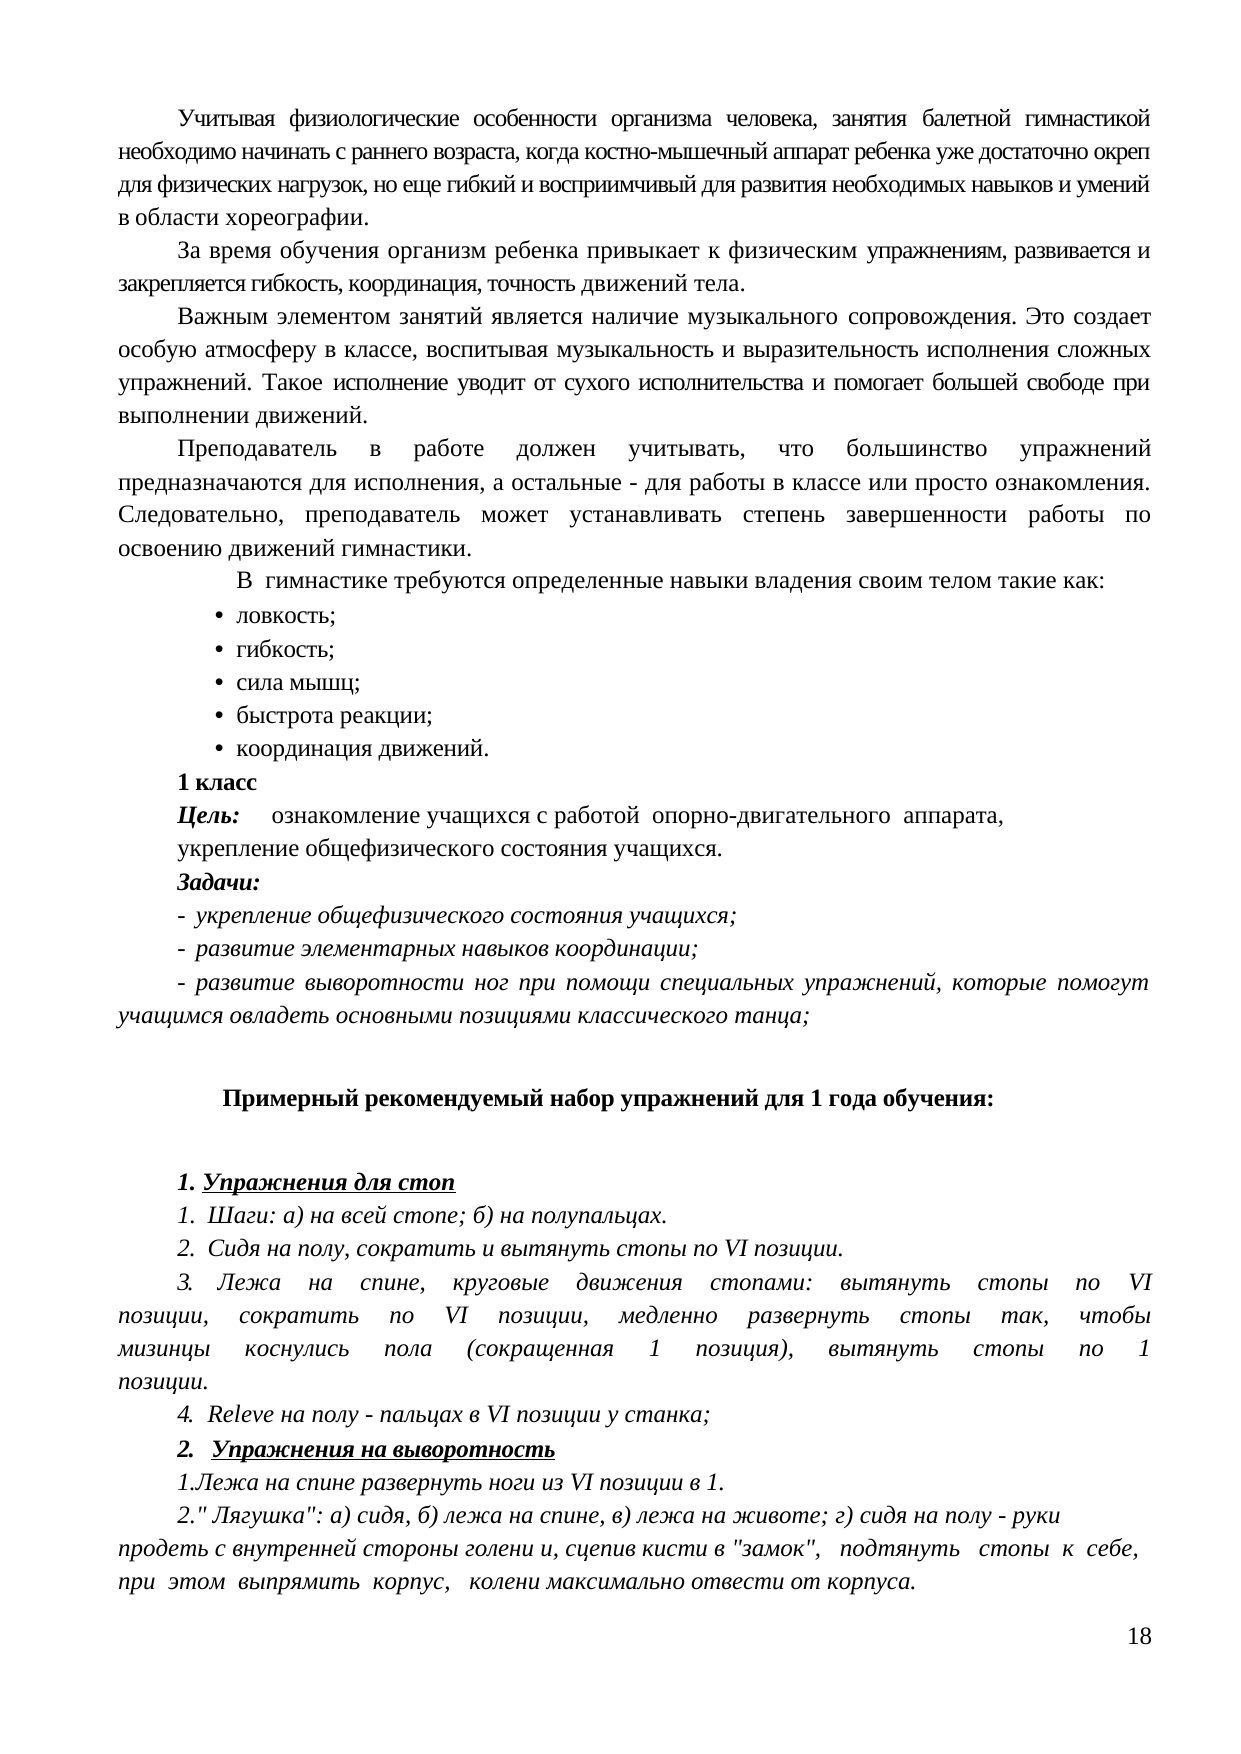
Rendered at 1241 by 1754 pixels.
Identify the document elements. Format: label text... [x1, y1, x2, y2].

text За время обучения организм ребенка привыкает к физическим упражнениям, развивается и закрепляется гибкость, координация, точность движений тела. [118, 235, 1151, 297]
text 2. Упражнения на выворотность [118, 1434, 1152, 1462]
text Преподаватель в работе должен учитывать, что большинство упражнений предназначаются для исполнения, а остальные - для работы в классе или просто ознакомления. Следовательно, преподаватель может устанавливать степень завершенности работы по освоению движений гимнастики. [118, 433, 1152, 561]
text укрепление общефизического состояния учащихся. [118, 833, 1152, 862]
list гибкость; [214, 634, 1152, 663]
list Сидя на полу, сократить и вытянуть стопы по VI позиции. [118, 1233, 1152, 1262]
list быстрота реакции; [214, 700, 1152, 729]
list развитие элементарных навыков координации; [118, 933, 1152, 962]
text Учитывая физиологические особенности организма человека, занятия балетной гимнастикой необходимо начинать с раннего возраста, когда костно-мышечный аппарат ребенка уже достаточно окреп для физических нагрузок, но еще гибкий и восприимчивый для развития необходимых навыков и умений в области хореографии. [118, 103, 1151, 231]
text 1.Лежа на спине развернуть ноги из VI позиции в 1. [118, 1467, 1152, 1496]
text Цель: ознакомление учащихся с работой опорно-двигательного аппарата, [118, 800, 1152, 829]
list сила мышц; [214, 667, 1152, 696]
text Задачи: [118, 867, 1152, 896]
text 4. Releve на полу - пальцах в VI позиции у станка; [118, 1399, 1152, 1428]
list развитие выворотности ног при помощи специальных упражнений, которые помогут учащимся овладеть основными позициями классического танца; [118, 967, 1149, 1029]
list Шаги: а) на всей стопе; б) на полупальцах. [118, 1200, 1152, 1229]
text Важным элементом занятий является наличие музыкального сопровождения. Это создает особую атмосферу в классе, воспитывая музыкальность и выразительность исполнения сложных упражнений. Такое исполнение уводит от сухого исполнительства и помогает большей свободе при выполнении движений. [118, 301, 1151, 429]
text Примерный рекомендуемый набор упражнений для 1 года обучения: [118, 1083, 1040, 1112]
text В гимнастике требуются определенные навыки владения своим телом такие как: [118, 566, 1152, 594]
text 3. Лежа на спине, круговые движения стопами: вытянуть стопы по VI позиции, сократить по VI позиции, медленно развернуть стопы так, чтобы мизинцы коснулись пола (сокращенная 1 позиция), вытянуть стопы по 1 позиции. [118, 1267, 1152, 1394]
list координация движений. [214, 733, 1152, 762]
text 1 класс [118, 767, 1152, 796]
text 2." Лягушка": а) сидя, б) лежа на спине, в) лежа на животе; г) сидя на полу - руки продеть с внутренней стороны голени и, сцепив кисти в "замок", подтянуть стопы к себе, при этом выпрямить корпус, колени максимально отвести от корпуса. [118, 1500, 1152, 1594]
list укрепление общефизического состояния учащихся; [118, 900, 1152, 929]
text 1. Упражнения для стоп [118, 1167, 1040, 1196]
list ловкость; [214, 600, 1152, 629]
